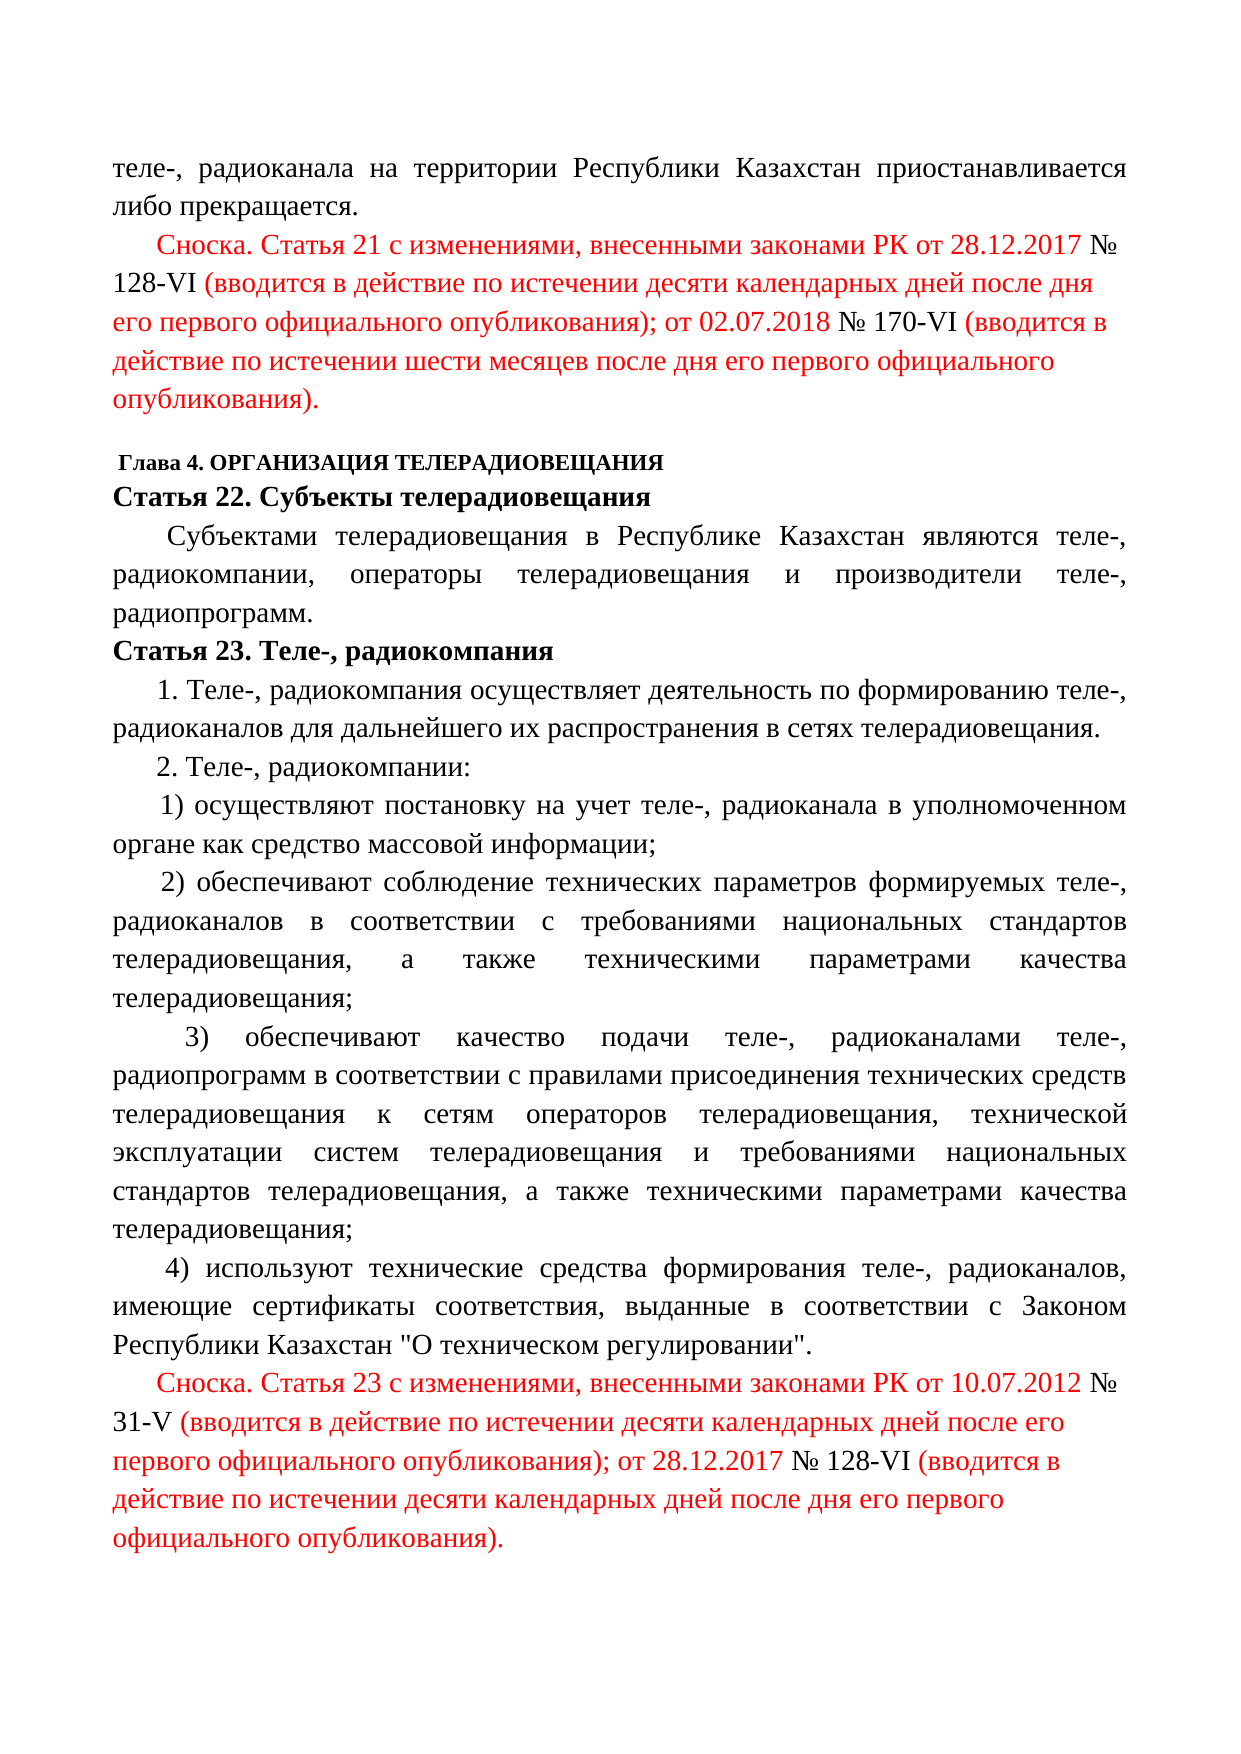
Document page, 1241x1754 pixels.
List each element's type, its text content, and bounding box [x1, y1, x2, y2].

text Сноска. Статья 21 с изменениями, внесенными законами РК от 28.12.2017 № 128-VI (вводится в действие по истечении десяти календарных дней после дня его первого официального опубликования); от 02.07.2018 № 170-VІ (вводится в действие по истечении шести месяцев после дня его первого официального опубликования). [112, 227, 1128, 445]
text Глава 4. ОРГАНИЗАЦИЯ ТЕЛЕРАДИОВЕЩАНИЯ [112, 449, 1128, 475]
text 1. Теле-, радиокомпания осуществляет деятельность по формированию теле-, радиоканалов для дальнейшего их распространения в сетях телерадиовещания. [112, 672, 1128, 744]
text Статья 23. Теле-, радиокомпания [112, 633, 1128, 667]
text 1) осуществляют постановку на учет теле-, радиоканала в уполномоченном органе как средство массовой информации; [112, 787, 1128, 859]
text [112, 150, 1128, 222]
text 4) используют технические средства формирования теле-, радиоканалов, имеющие сертификаты соответствия, выданные в соответствии с Законом Республики Казахстан "О техническом регулировании". [112, 1250, 1128, 1361]
text Статья 22. Субъекты телерадиовещания [112, 479, 1128, 513]
text Субъектами телерадиовещания в Республике Казахстан являются теле-, радиокомпании, операторы телерадиовещания и производители теле-, радиопрограмм. [112, 518, 1128, 628]
text Сноска. Статья 23 с изменениями, внесенными законами РК от 10.07.2012 № 31-V (вводится в действие по истечении десяти календарных дней после его первого официального опубликования); от 28.12.2017 № 128-VI (вводится в действие по истечении десяти календарных дней после дня его первого официального опубликования). [112, 1366, 1128, 1583]
text 2) обеспечивают соблюдение технических параметров формируемых теле-, радиоканалов в соответствии с требованиями национальных стандартов телерадиовещания, а также техническими параметрами качества телерадиовещания; [112, 864, 1128, 1014]
text 2. Теле-, радиокомпании: [112, 749, 1128, 782]
text 3) обеспечивают качество подачи теле-, радиоканалами теле-, радиопрограмм в соответствии с правилами присоединения технических средств телерадиовещания к сетям операторов телерадиовещания, технической эксплуатации систем телерадиовещания и требованиями национальных стандартов телерадиовещания, а также техническими параметрами качества телерадиовещания; [112, 1019, 1128, 1245]
